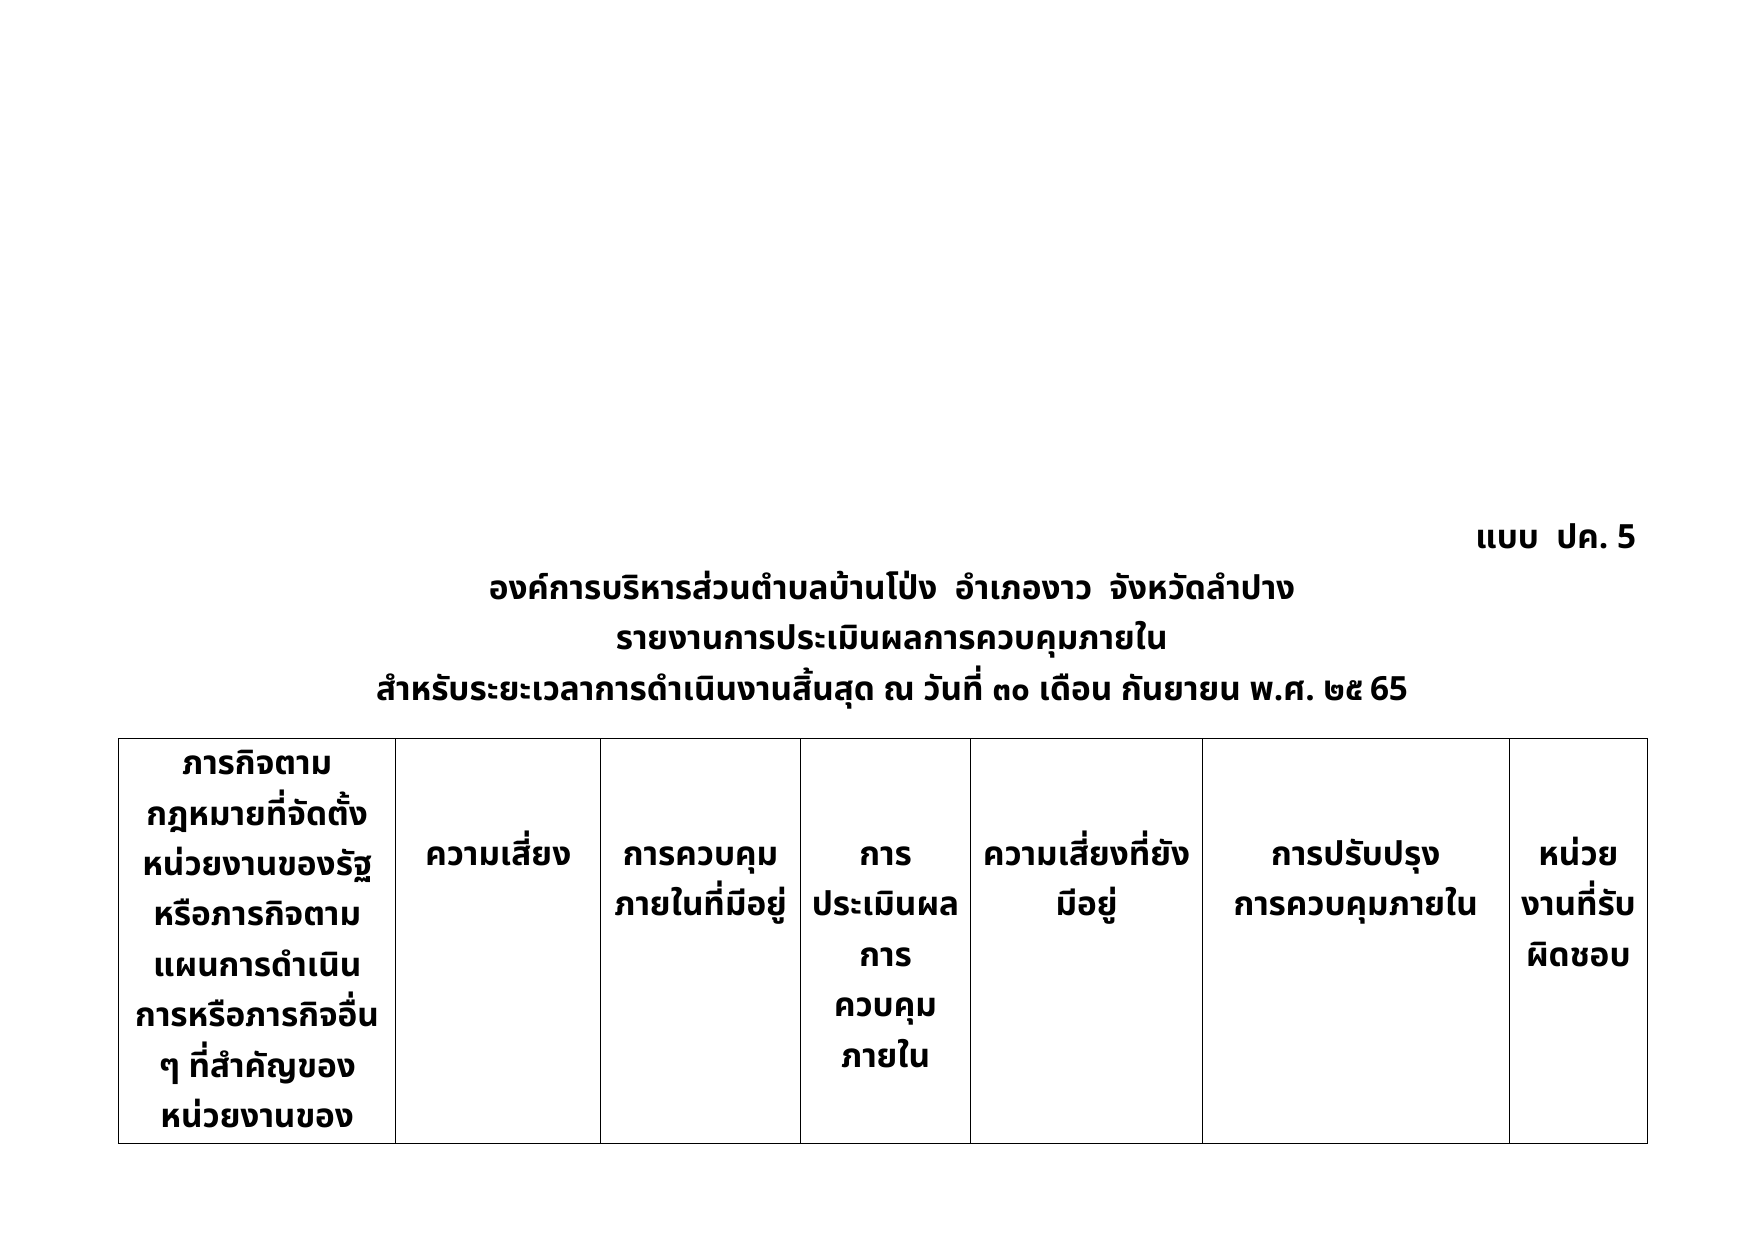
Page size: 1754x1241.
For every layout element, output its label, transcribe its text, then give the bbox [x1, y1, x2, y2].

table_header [119, 739, 395, 1142]
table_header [1203, 739, 1509, 1142]
text รายงานการประเมินผลการควบคุมภายใน [148, 614, 1636, 665]
table_header ความเสี่ยง [396, 739, 600, 1142]
text องค์การบริหารส่วนตำบลบ้านโป่ง อำเภองาว จังหวัดลำปาง [148, 564, 1636, 614]
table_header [601, 739, 800, 1142]
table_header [971, 739, 1202, 1142]
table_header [801, 739, 970, 1142]
text สำหรับระยะเวลาการดำเนินงานสิ้นสุด ณ วันที่ ๓๐ เดือน กันยายน พ.ศ. ๒๕65 [148, 665, 1636, 715]
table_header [1510, 739, 1647, 1142]
text แบบ ปค. 5 [148, 513, 1636, 564]
